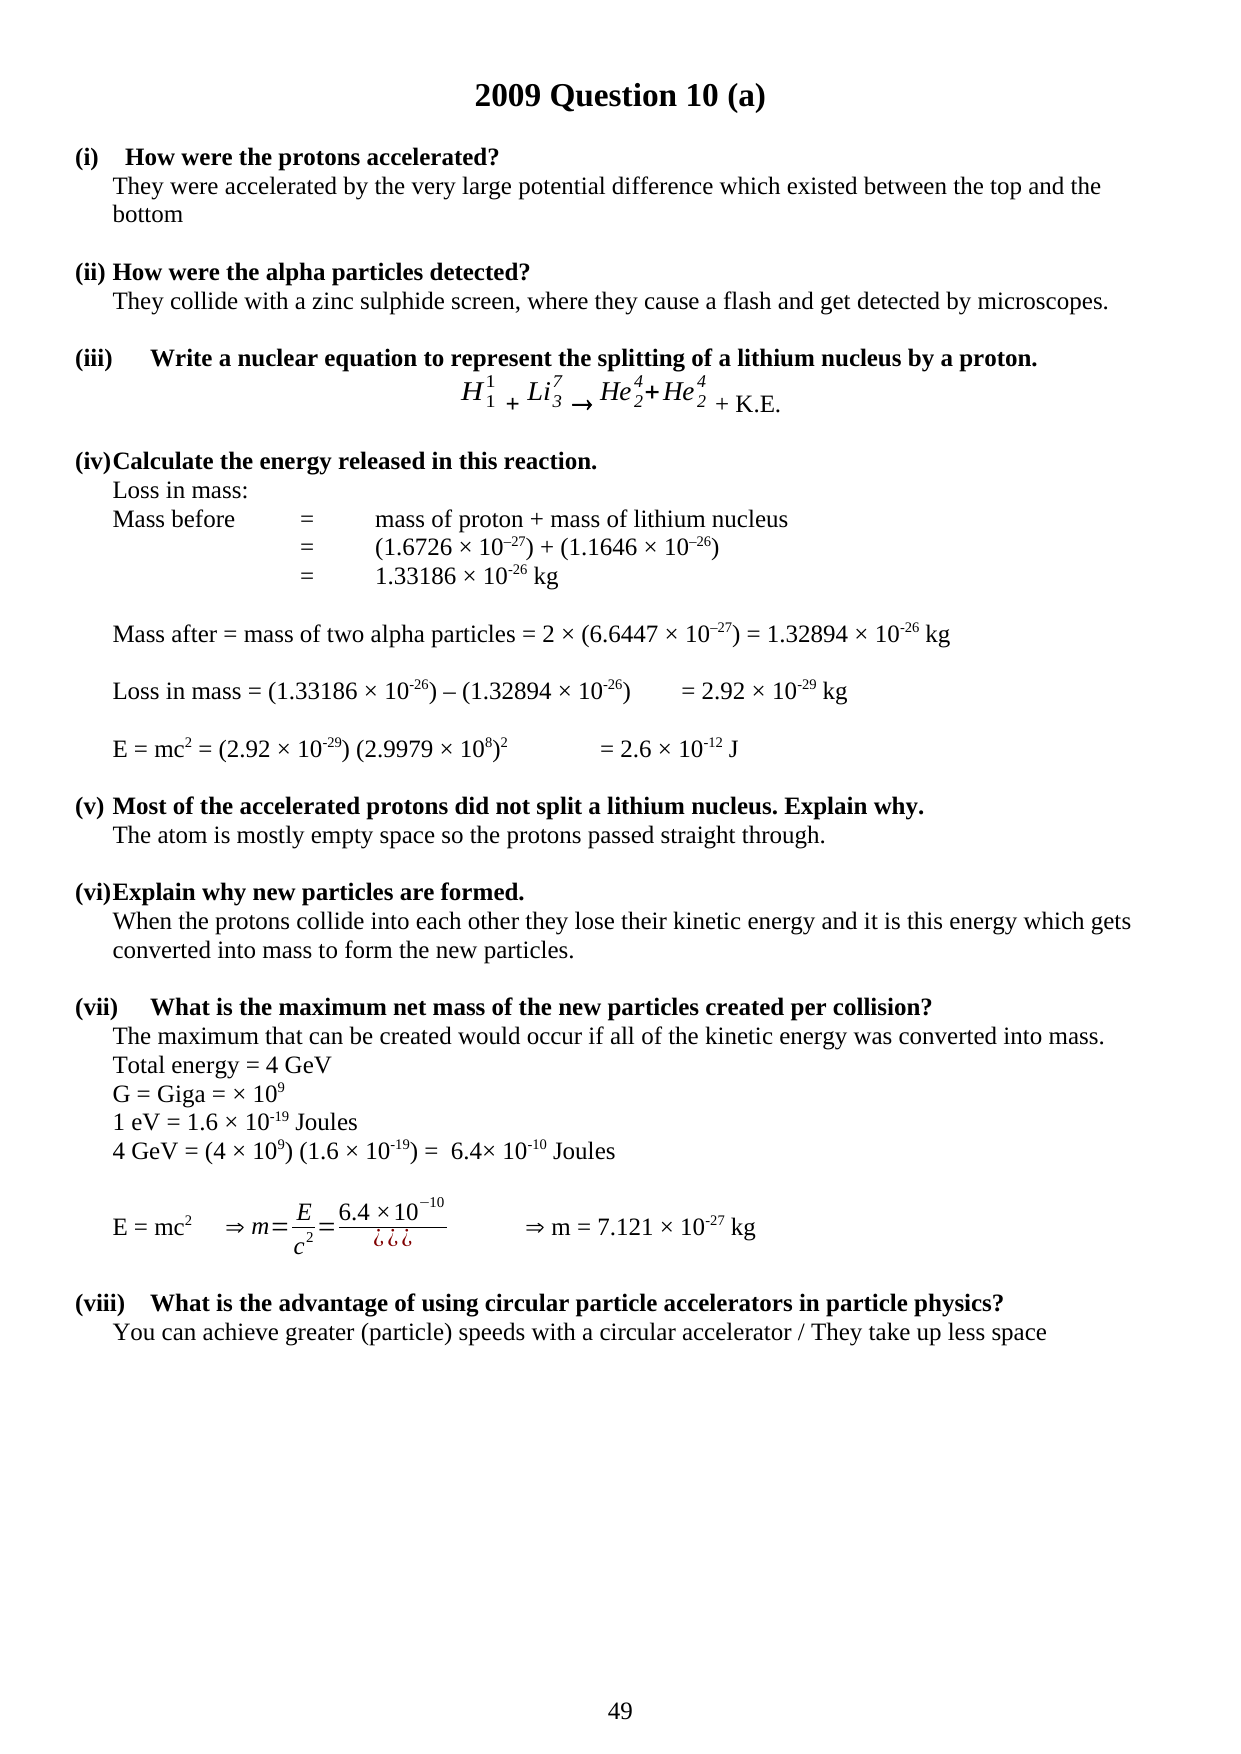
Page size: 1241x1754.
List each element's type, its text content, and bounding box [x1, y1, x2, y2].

list Explain why new particles are formed. [75, 877, 1165, 906]
text 2009 Question 10 (a) [75, 75, 1165, 113]
text They were accelerated by the very large potential difference which existed between the top and the bottom [112, 171, 1165, 228]
text G = Giga = × 109 [112, 1079, 1165, 1107]
text They collide with a zinc sulphide screen, where they cause a flash and get detected by microscopes. [112, 286, 1165, 314]
text + + K.E. [75, 372, 1165, 417]
list How were the alpha particles detected? [75, 257, 1165, 286]
text Mass before = mass of proton + mass of lithium nucleus [112, 504, 1165, 532]
text Mass after = mass of two alpha particles = 2 × (6.6447 × 10–27) = 1.32894 × 10-26 kg [112, 619, 1165, 647]
text Loss in mass = (1.33186 × 10-26) – (1.32894 × 10-26) = 2.92 × 10-29 kg [112, 676, 1165, 705]
text = 1.33186 × 10-26 kg [225, 561, 1165, 590]
text You can achieve greater (particle) speeds with a circular accelerator / They take up less space [112, 1317, 1165, 1346]
list What is the maximum net mass of the new particles created per collision? [75, 992, 1165, 1021]
text The atom is mostly empty space so the protons passed straight through. [112, 820, 1165, 849]
text When the protons collide into each other they lose their kinetic energy and it is this energy which gets converted into mass to form the new particles. [112, 906, 1165, 964]
text Loss in mass: [112, 475, 1165, 504]
list Calculate the energy released in this reaction. [75, 446, 1165, 475]
text 1 eV = 1.6 × 10-19 Joules [112, 1107, 1165, 1136]
list How were the protons accelerated? [75, 142, 1165, 171]
list Write a nuclear equation to represent the splitting of a lithium nucleus by a proton. [75, 343, 1165, 372]
text = (1.6726 × 10–27) + (1.1646 × 10–26) [225, 532, 1165, 561]
text 4 GeV = (4 × 109) (1.6 × 10-19) = 6.4× 10-10 Joules [112, 1136, 1165, 1165]
text E = mc2 = (2.92 × 10-29) (2.9979 × 108)2 = 2.6 × 10-12 J [112, 734, 1165, 762]
list Most of the accelerated protons did not split a lithium nucleus. Explain why. [75, 791, 1165, 820]
text E = mc2   m = 7.121 × 10-27 kg [112, 1194, 1165, 1260]
list What is the advantage of using circular particle accelerators in particle physics? [75, 1288, 1165, 1317]
text The maximum that can be created would occur if all of the kinetic energy was converted into mass. [112, 1021, 1165, 1050]
text Total energy = 4 GeV [112, 1050, 1165, 1079]
